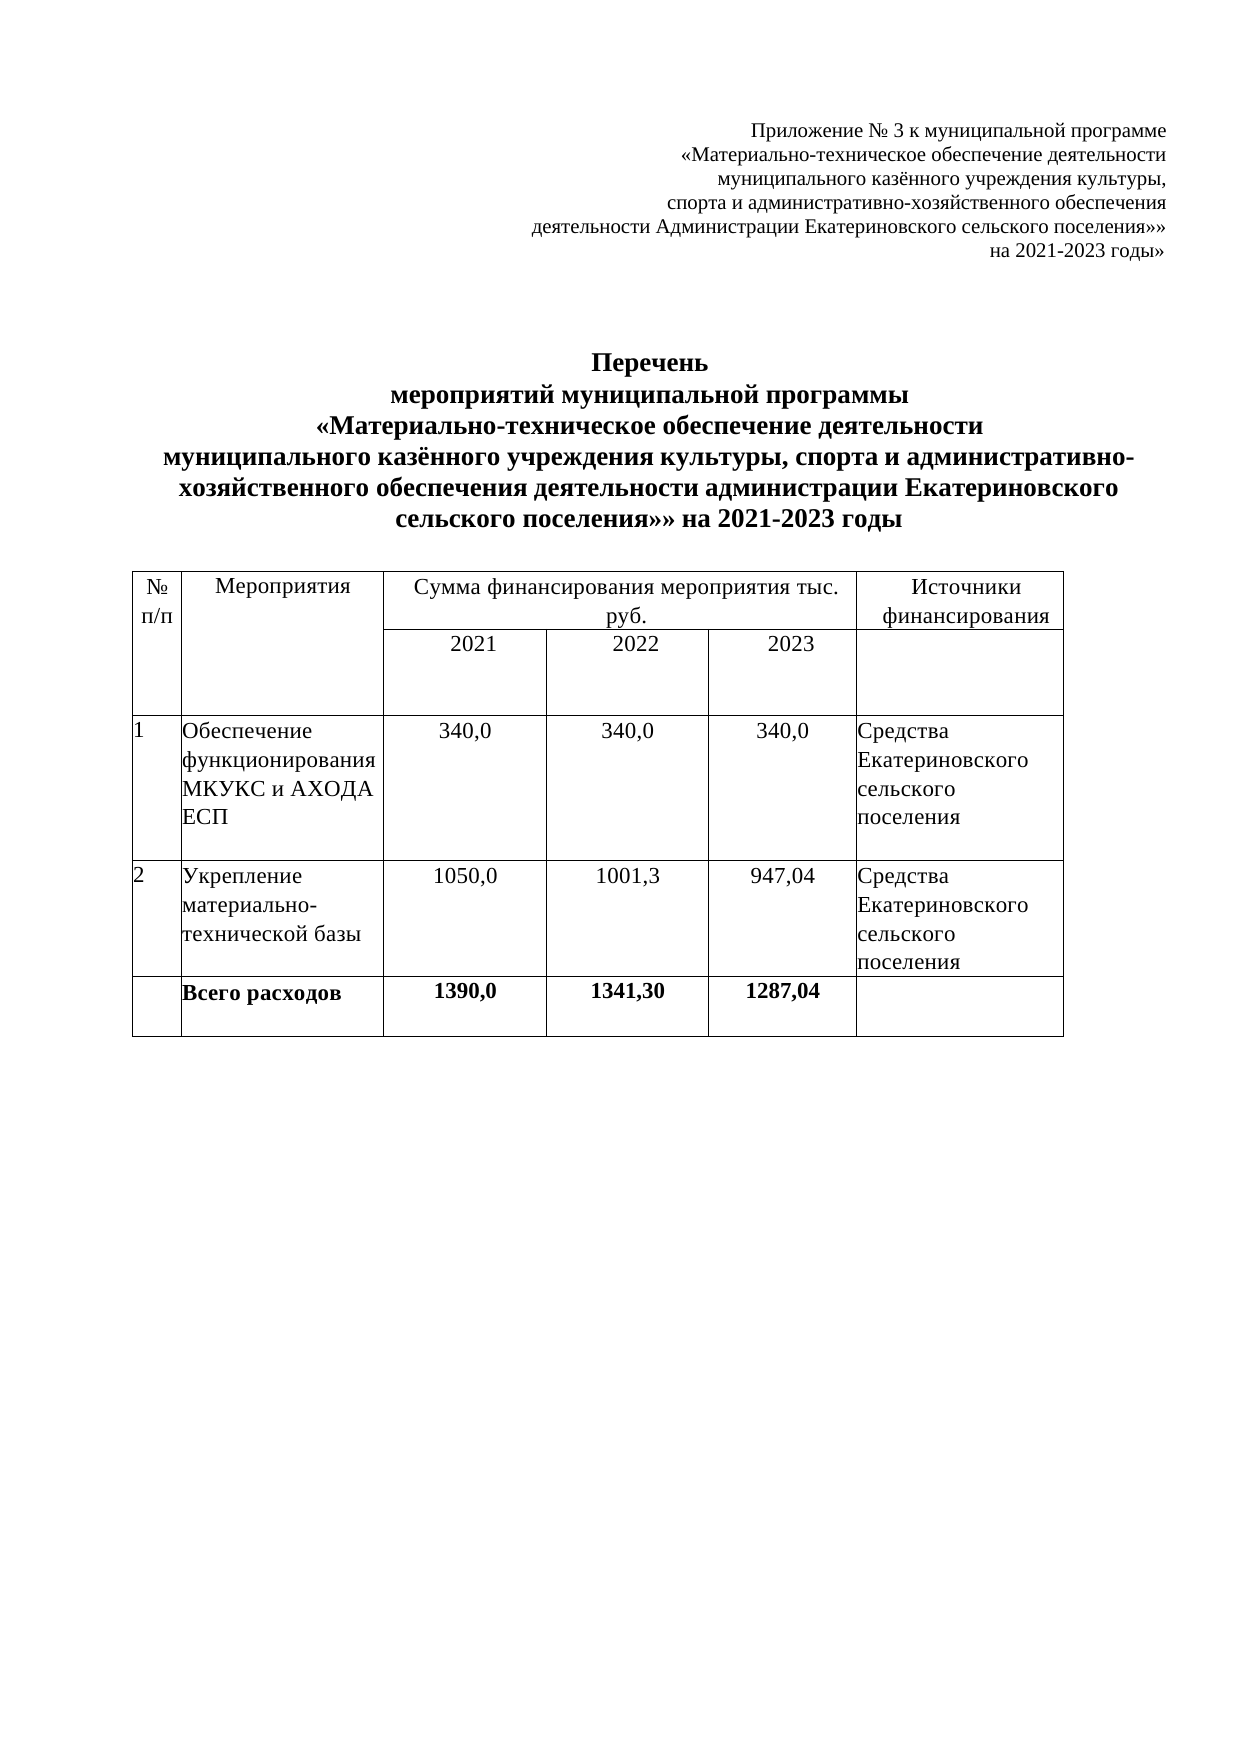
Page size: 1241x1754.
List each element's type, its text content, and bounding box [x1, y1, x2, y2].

text муниципального казённого учреждения культуры, спорта и административно-хозяйственного обеспечения деятельности администрации Екатериновского сельского поселения»» на 2021-2023 годы [133, 440, 1164, 533]
table_cell [133, 977, 181, 1036]
text мероприятий муниципальной программы [133, 378, 1167, 409]
text на 2021-2023 годы» [133, 238, 1164, 262]
table_cell 340,0 [709, 716, 856, 860]
table_cell 2022 [547, 630, 708, 715]
table_cell Средства Екатериновского сельского поселения [857, 716, 1063, 860]
text Приложение № 3 к муниципальной программе [133, 118, 1167, 142]
table_cell Укрепление материально- технической базы [182, 861, 383, 976]
table_cell [857, 630, 1063, 715]
table_cell 1 [133, 716, 181, 860]
table_cell 340,0 [384, 716, 546, 860]
text Перечень [133, 347, 1167, 378]
table_header Мероприятия [182, 572, 383, 715]
table_cell Обеспечение функционирования МКУКС и АХОДА ЕСП [182, 716, 383, 860]
table_cell 1050,0 [384, 861, 546, 976]
text деятельности Администрации Екатериновского сельского поселения»» [133, 214, 1167, 238]
table_header № п/п [133, 572, 181, 715]
text «Материально-техническое обеспечение деятельности [133, 409, 1167, 440]
table_cell 947,04 [709, 861, 856, 976]
table_cell 1001,3 [547, 861, 708, 976]
table_cell Всего расходов [182, 977, 383, 1036]
table_header Источники финансирования [857, 572, 1063, 629]
table_cell [857, 977, 1063, 1036]
table_cell 1287,04 [709, 977, 856, 1036]
table_cell 2023 [709, 630, 856, 715]
table_cell 1341,30 [547, 977, 708, 1036]
table_header Сумма финансирования мероприятия тыс. руб. [384, 572, 856, 629]
table_cell 2 [133, 861, 181, 976]
table_cell 340,0 [547, 716, 708, 860]
text «Материально-техническое обеспечение деятельности муниципального казённого учреждения культуры, [133, 142, 1167, 190]
text спорта и административно-хозяйственного обеспечения [133, 190, 1167, 214]
table_cell 1390,0 [384, 977, 546, 1036]
table_cell Средства Екатериновского сельского поселения [857, 861, 1063, 976]
table_cell 2021 [384, 630, 546, 715]
